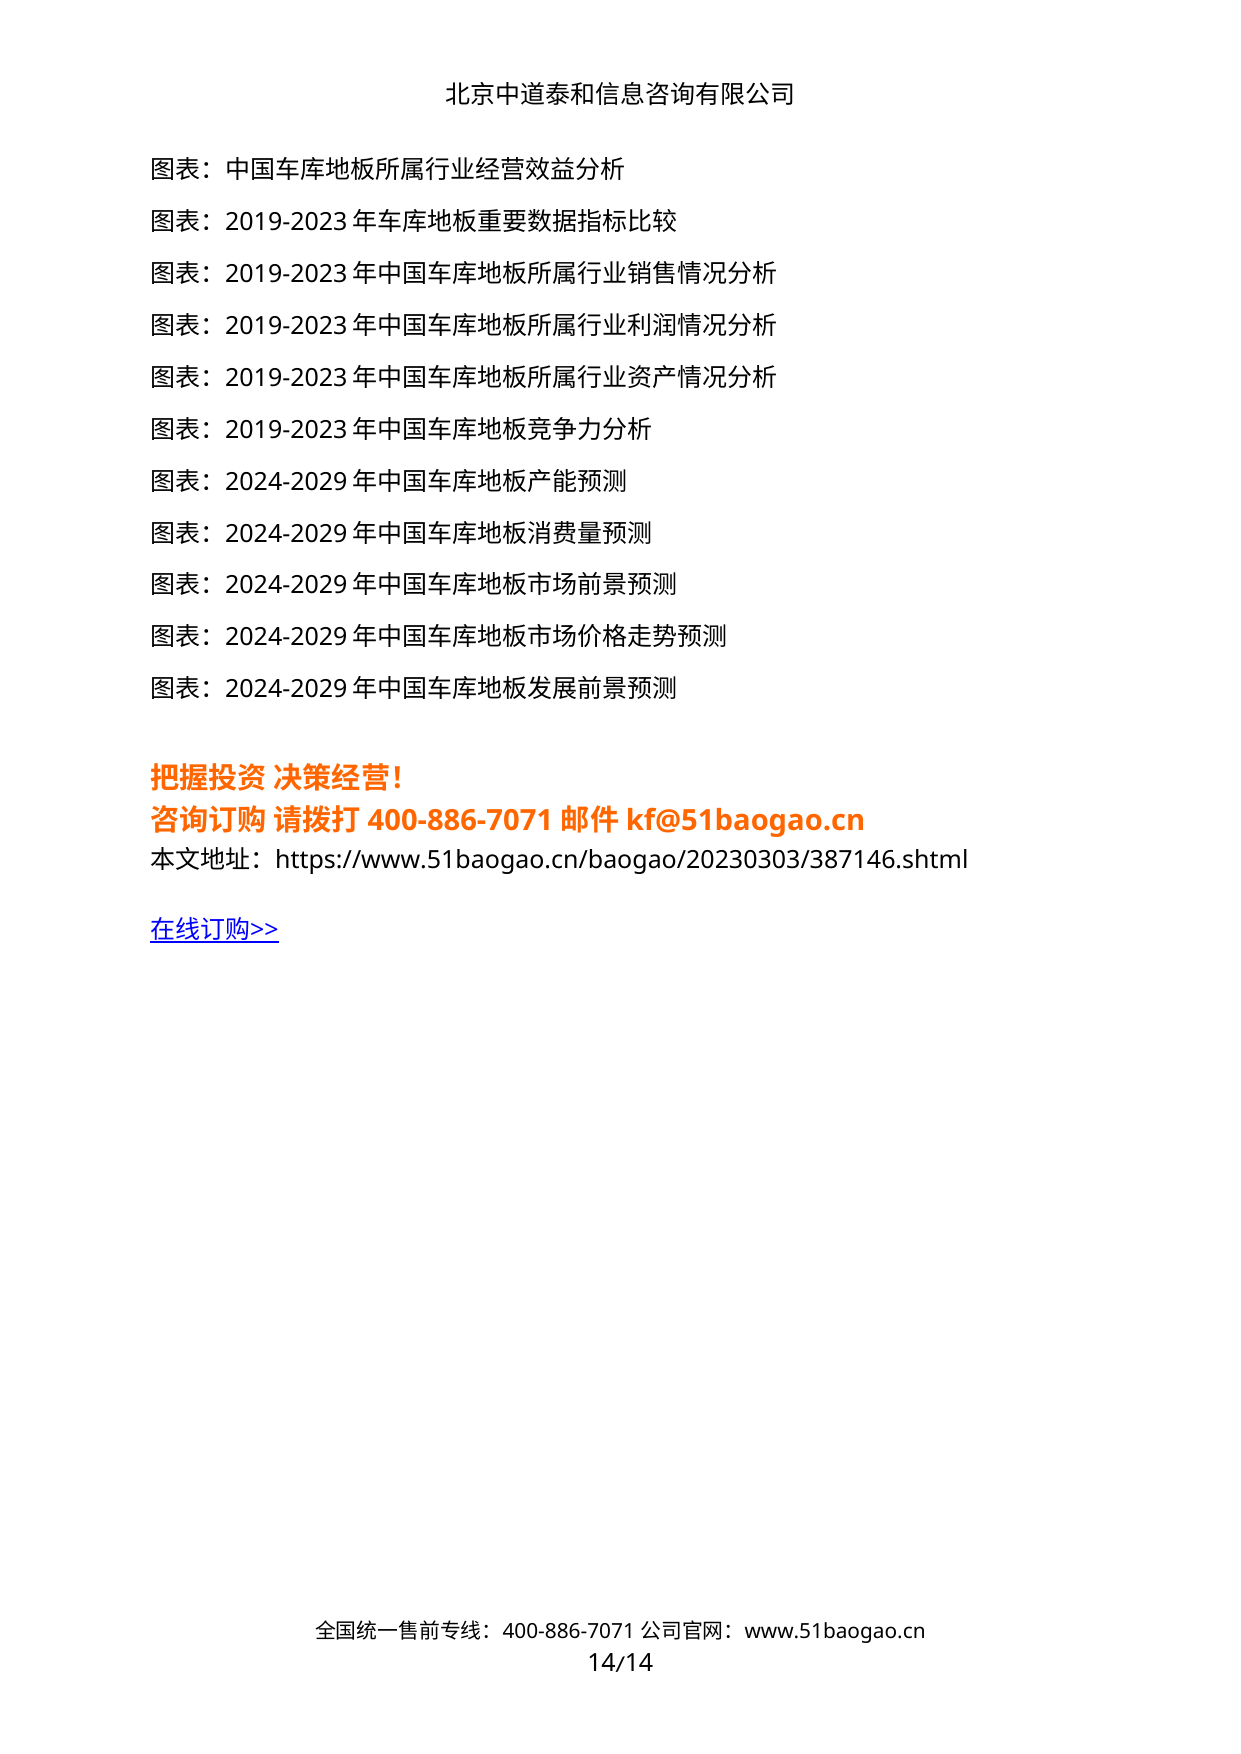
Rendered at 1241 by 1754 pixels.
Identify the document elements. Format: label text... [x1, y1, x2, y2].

text 在线订购>> [150, 876, 1090, 946]
text 图表：2019-2023年中国车库地板所属行业销售情况分析 [150, 254, 1090, 290]
text 图表：2024-2029年中国车库地板市场价格走势预测 [150, 617, 1090, 653]
text 图表：2019-2023年中国车库地板竞争力分析 [150, 409, 1090, 446]
text 把握投资 决策经营！咨询订购 请拨打 400-886-7071 邮件 kf@51baogao.cn本文地址：https://www.51baogao.cn/baogao/20230303/387146.shtml [150, 721, 1090, 876]
text 图表：2019-2023年车库地板重要数据指标比较 [150, 202, 1090, 238]
text 图表：2024-2029年中国车库地板市场前景预测 [150, 565, 1090, 601]
text 图表：2019-2023年中国车库地板所属行业利润情况分析 [150, 306, 1090, 342]
text 图表：中国车库地板所属行业经营效益分析 [150, 150, 1090, 186]
text 图表：2019-2023年中国车库地板所属行业资产情况分析 [150, 357, 1090, 394]
text 图表：2024-2029年中国车库地板产能预测 [150, 461, 1090, 497]
text 图表：2024-2029年中国车库地板消费量预测 [150, 513, 1090, 549]
text 图表：2024-2029年中国车库地板发展前景预测 [150, 669, 1090, 705]
